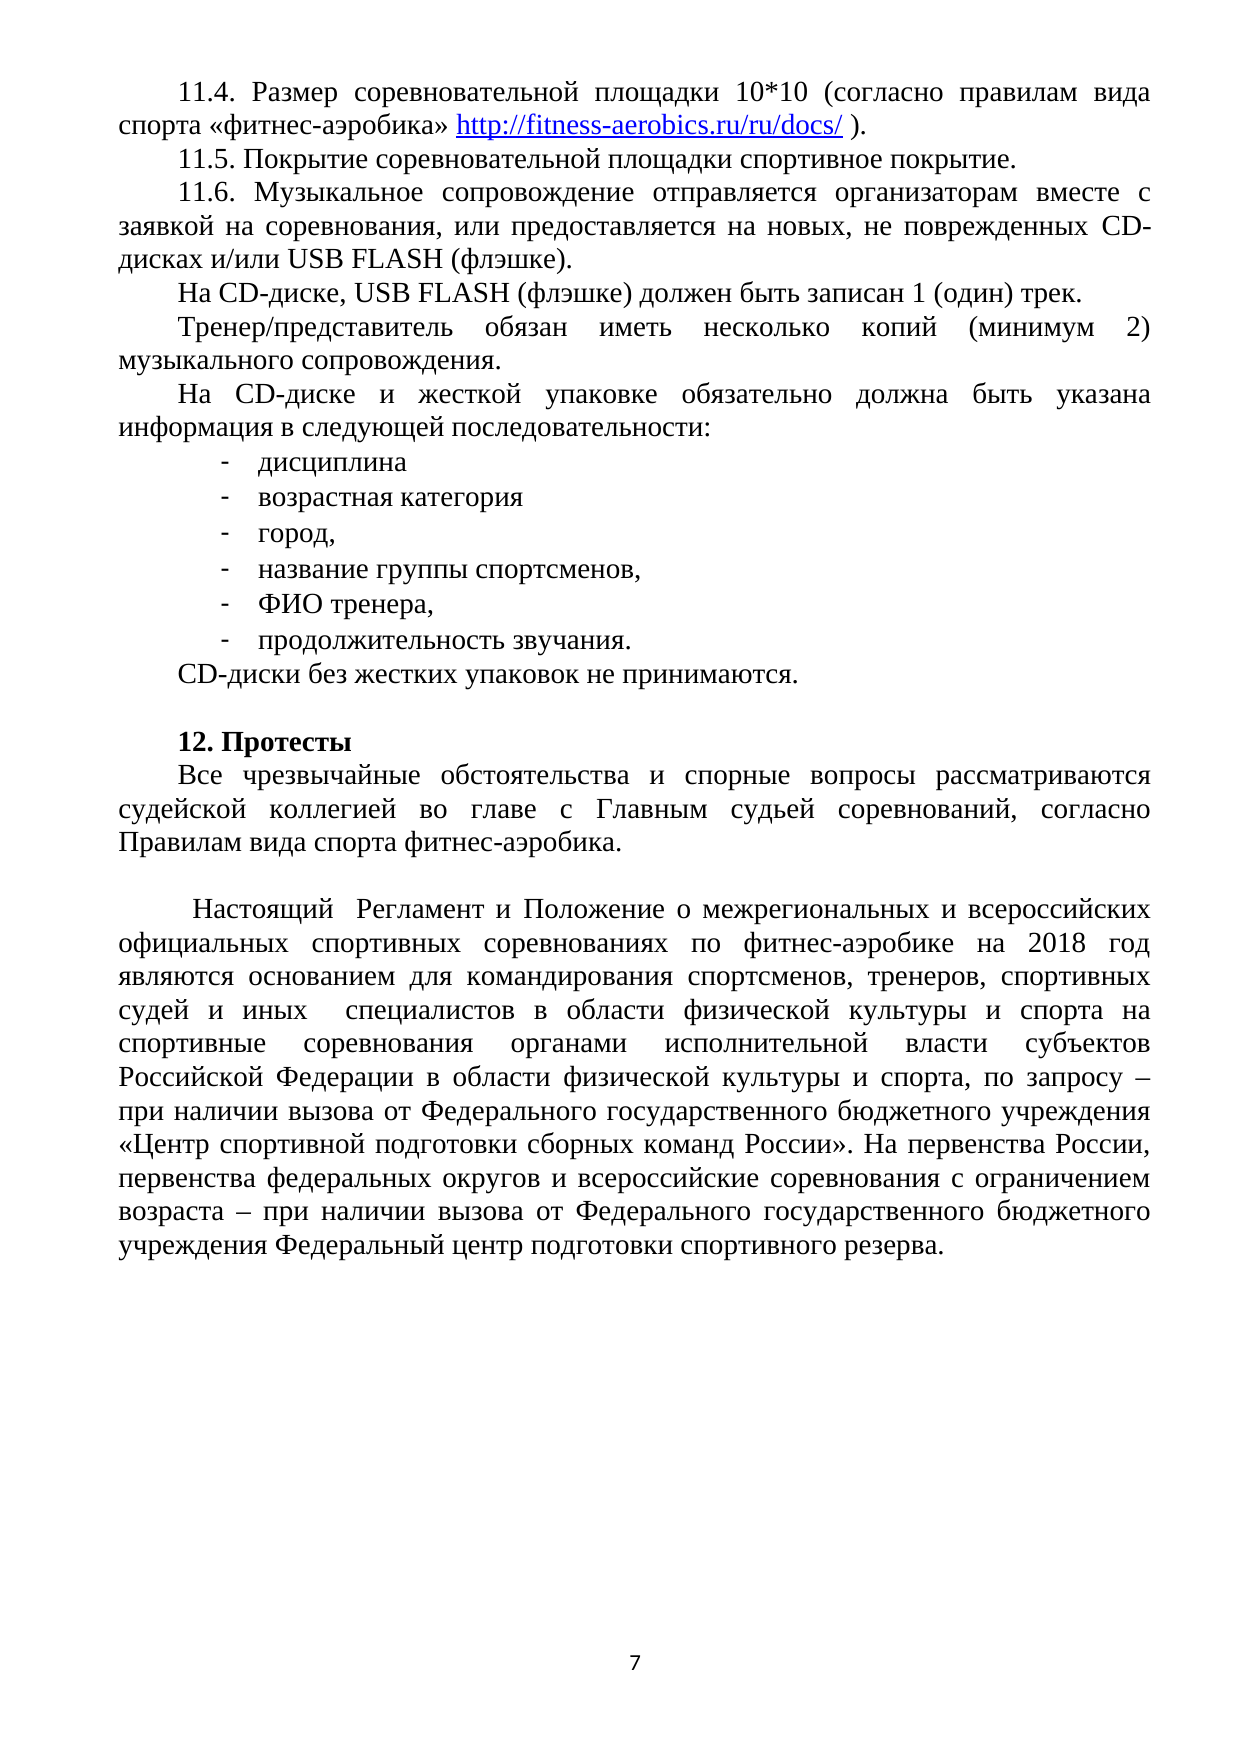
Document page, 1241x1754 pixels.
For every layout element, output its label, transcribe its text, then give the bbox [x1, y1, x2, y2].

text 11.5. Покрытие соревновательной площадки спортивное покрытие. [118, 141, 1152, 174]
list ФИО тренера, [220, 585, 1152, 621]
list город, [220, 514, 1152, 550]
list возрастная категория [220, 478, 1152, 514]
text 12. Протесты [118, 724, 1189, 757]
list дисциплина [220, 443, 1152, 478]
text CD-диски без жестких упаковок не принимаются. [118, 657, 1152, 690]
text 11.4. Размер соревновательной площадки 10*10 (согласно правилам вида спорта «фитнес-аэробика» http://fitness-aerobics.ru/ru/docs/ ). [118, 74, 1152, 141]
text Тренер/представитель обязан иметь несколько копий (минимум 2) музыкального сопровождения. [118, 309, 1152, 376]
text Все чрезвычайные обстоятельства и спорные вопросы рассматриваются судейской коллегией во главе с Главным судьей соревнований, согласно Правилам вида спорта фитнес-аэробика. [118, 757, 1152, 858]
text На CD-диске, USB FLASH (флэшке) должен быть записан 1 (один) трек. [118, 275, 1152, 309]
list название группы спортсменов, [220, 550, 1152, 585]
list продолжительность звучания. [220, 621, 1152, 657]
text 11.6. Музыкальное сопровождение отправляется организаторам вместе с заявкой на соревнования, или предоставляется на новых, не поврежденных CD-дисках и/или USB FLASH (флэшке). [118, 174, 1152, 275]
text На CD-диске и жесткой упаковке обязательно должна быть указана информация в следующей последовательности: [118, 376, 1152, 443]
text Настоящий Регламент и Положение о межрегиональных и всероссийских официальных спортивных соревнованиях по фитнес-аэробике на 2018 год являются основанием для командирования спортсменов, тренеров, спортивных судей и иных специалистов в области физической культуры и спорта на спортивные соревнования органами исполнительной власти субъектов Российской Федерации в области физической культуры и спорта, по запросу – при наличии вызова от Федерального государственного бюджетного учреждения «Центр спортивной подготовки сборных команд России». На первенства России, первенства федеральных округов и всероссийские соревнования с ограничением возраста – при наличии вызова от Федерального государственного бюджетного учреждения Федеральный центр подготовки спортивного резерва. [118, 891, 1152, 1260]
